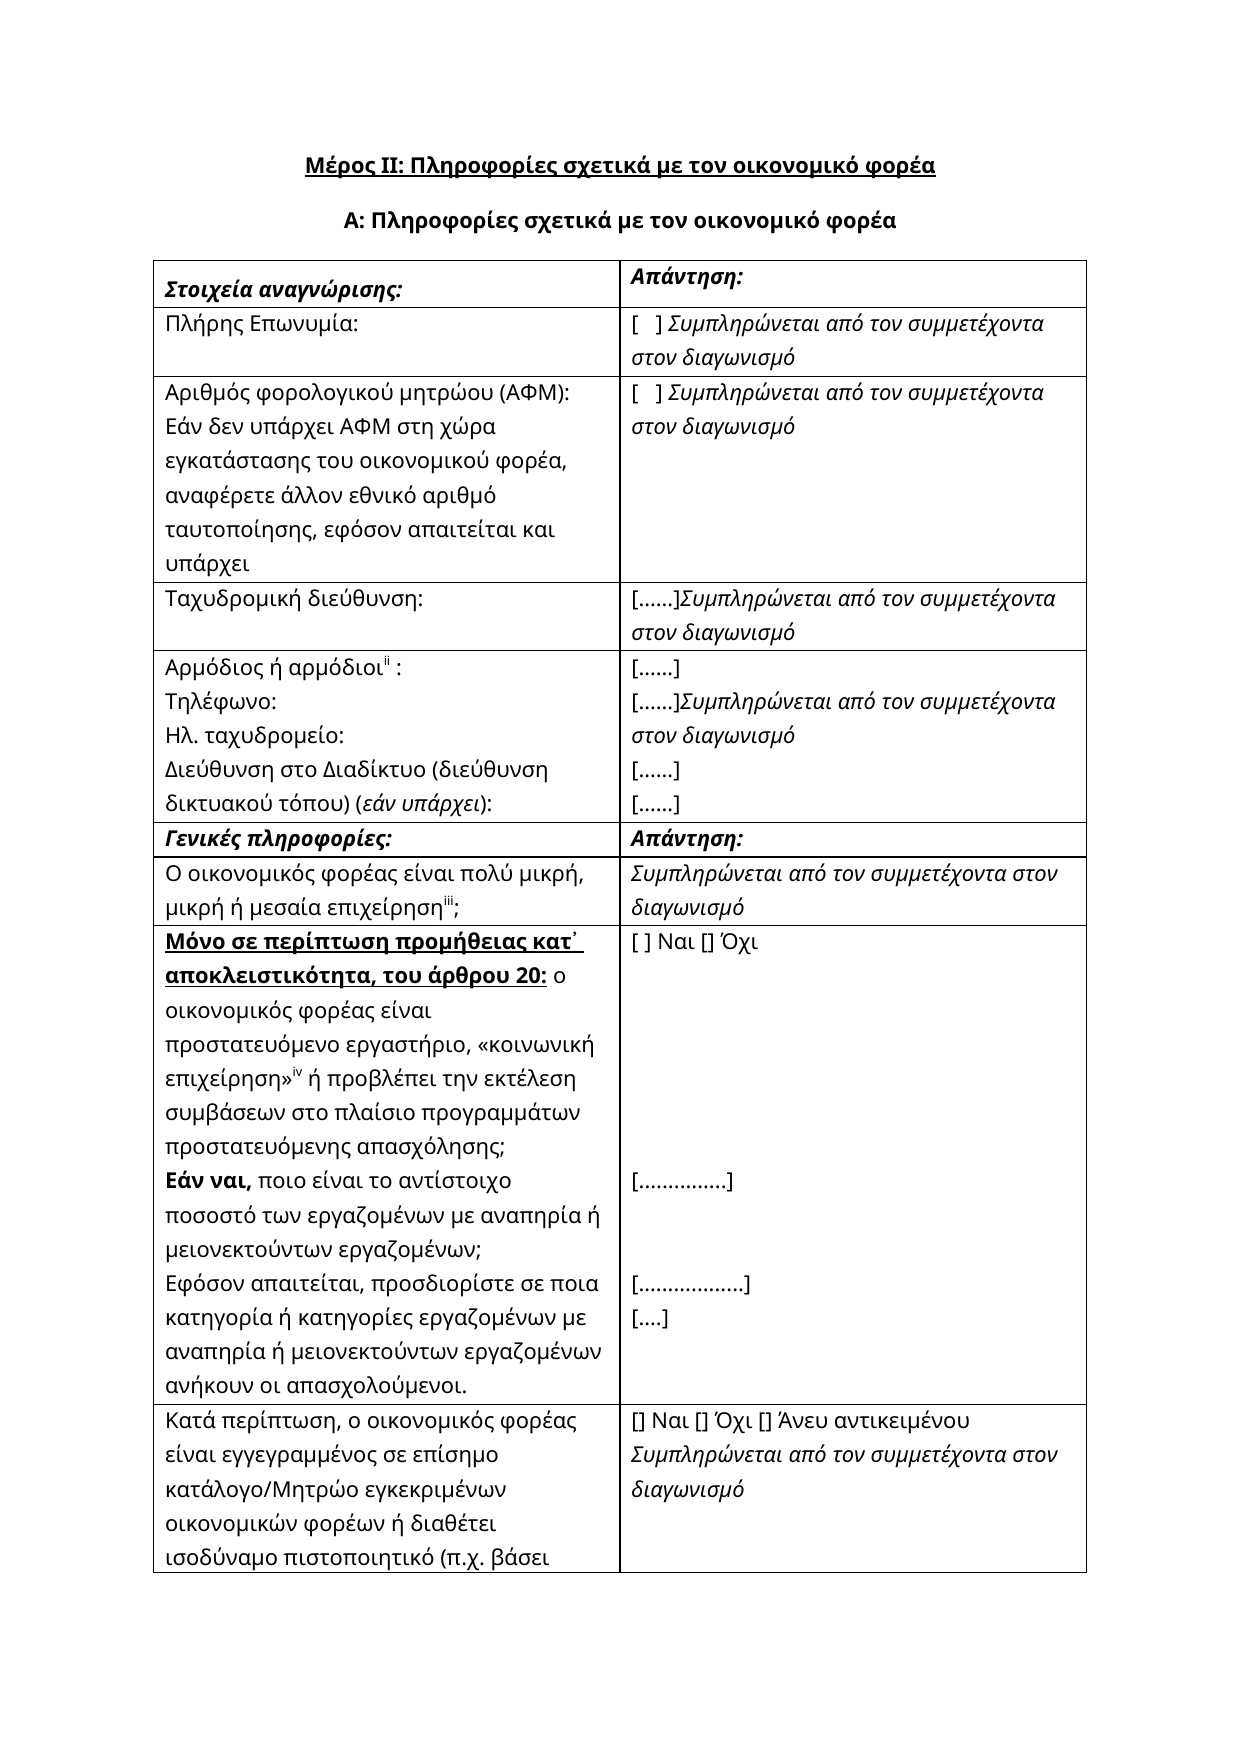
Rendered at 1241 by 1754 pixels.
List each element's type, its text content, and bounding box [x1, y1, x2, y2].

table_cell Ταχυδρομική διεύθυνση: [154, 583, 619, 650]
table_cell Αριθμός φορολογικού μητρώου (ΑΦΜ): Εάν δεν υπάρχει ΑΦΜ στη χώρα εγκατάστασης του οικονομικού φορέα, αναφέρετε άλλον εθνικό αριθμό ταυτοποίησης, εφόσον απαιτείται και υπάρχει [154, 377, 619, 582]
table_cell Συμπληρώνεται από τον συμμετέχοντα στον διαγωνισμό [621, 858, 1086, 925]
table_cell [……] [……]Συμπληρώνεται από τον συμμετέχοντα στον διαγωνισμό [……] [……] [621, 651, 1086, 822]
table_cell [ ] Συμπληρώνεται από τον συμμετέχοντα στον διαγωνισμό [621, 308, 1086, 376]
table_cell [154, 1405, 619, 1572]
table_cell [……]Συμπληρώνεται από τον συμμετέχοντα στον διαγωνισμό [621, 583, 1086, 650]
table_cell [ ] Συμπληρώνεται από τον συμμετέχοντα στον διαγωνισμό [621, 377, 1086, 582]
table_cell Ο οικονομικός φορέας είναι πολύ μικρή, μικρή ή μεσαία επιχείρηση; [154, 858, 619, 925]
text Α: Πληροφορίες σχετικά με τον οικονομικό φορέα [187, 205, 1053, 235]
table_cell Γενικές πληροφορίες: [154, 823, 619, 856]
table_cell Μόνο σε περίπτωση προμήθειας κατ᾽ αποκλειστικότητα, του άρθρου 20: ο οικονομικός φορέας είναι προστατευόμενο εργαστήριο, «κοινωνική επιχείρηση» ή προβλέπει την εκτέλεση συμβάσεων στο πλαίσιο προγραμμάτων προστατευόμενης απασχόλησης; Εάν ναι, ποιο είναι το αντίστοιχο ποσοστό των εργαζομένων με αναπηρία ή μειονεκτούντων εργαζομένων; Εφόσον απαιτείται, προσδιορίστε σε ποια κατηγορία ή κατηγορίες εργαζομένων με αναπηρία ή μειονεκτούντων εργαζομένων ανήκουν οι απασχολούμενοι. [154, 926, 619, 1404]
table_header Στοιχεία αναγνώρισης: [154, 261, 619, 307]
table_cell Αρμόδιος ή αρμόδιοι : Τηλέφωνο: Ηλ. ταχυδρομείο: Διεύθυνση στο Διαδίκτυο (διεύθυνση δικτυακού τόπου) (εάν υπάρχει): [154, 651, 619, 822]
table_header Απάντηση: [621, 261, 1086, 307]
table_cell Απάντηση: [621, 823, 1086, 856]
text Μέρος II: Πληροφορίες σχετικά με τον οικονομικό φορέα [187, 150, 1053, 180]
table_cell [ ] Ναι [] Όχι [...............] […...............] [….] [621, 926, 1086, 1404]
table_cell Πλήρης Επωνυμία: [154, 308, 619, 376]
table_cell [621, 1405, 1086, 1572]
